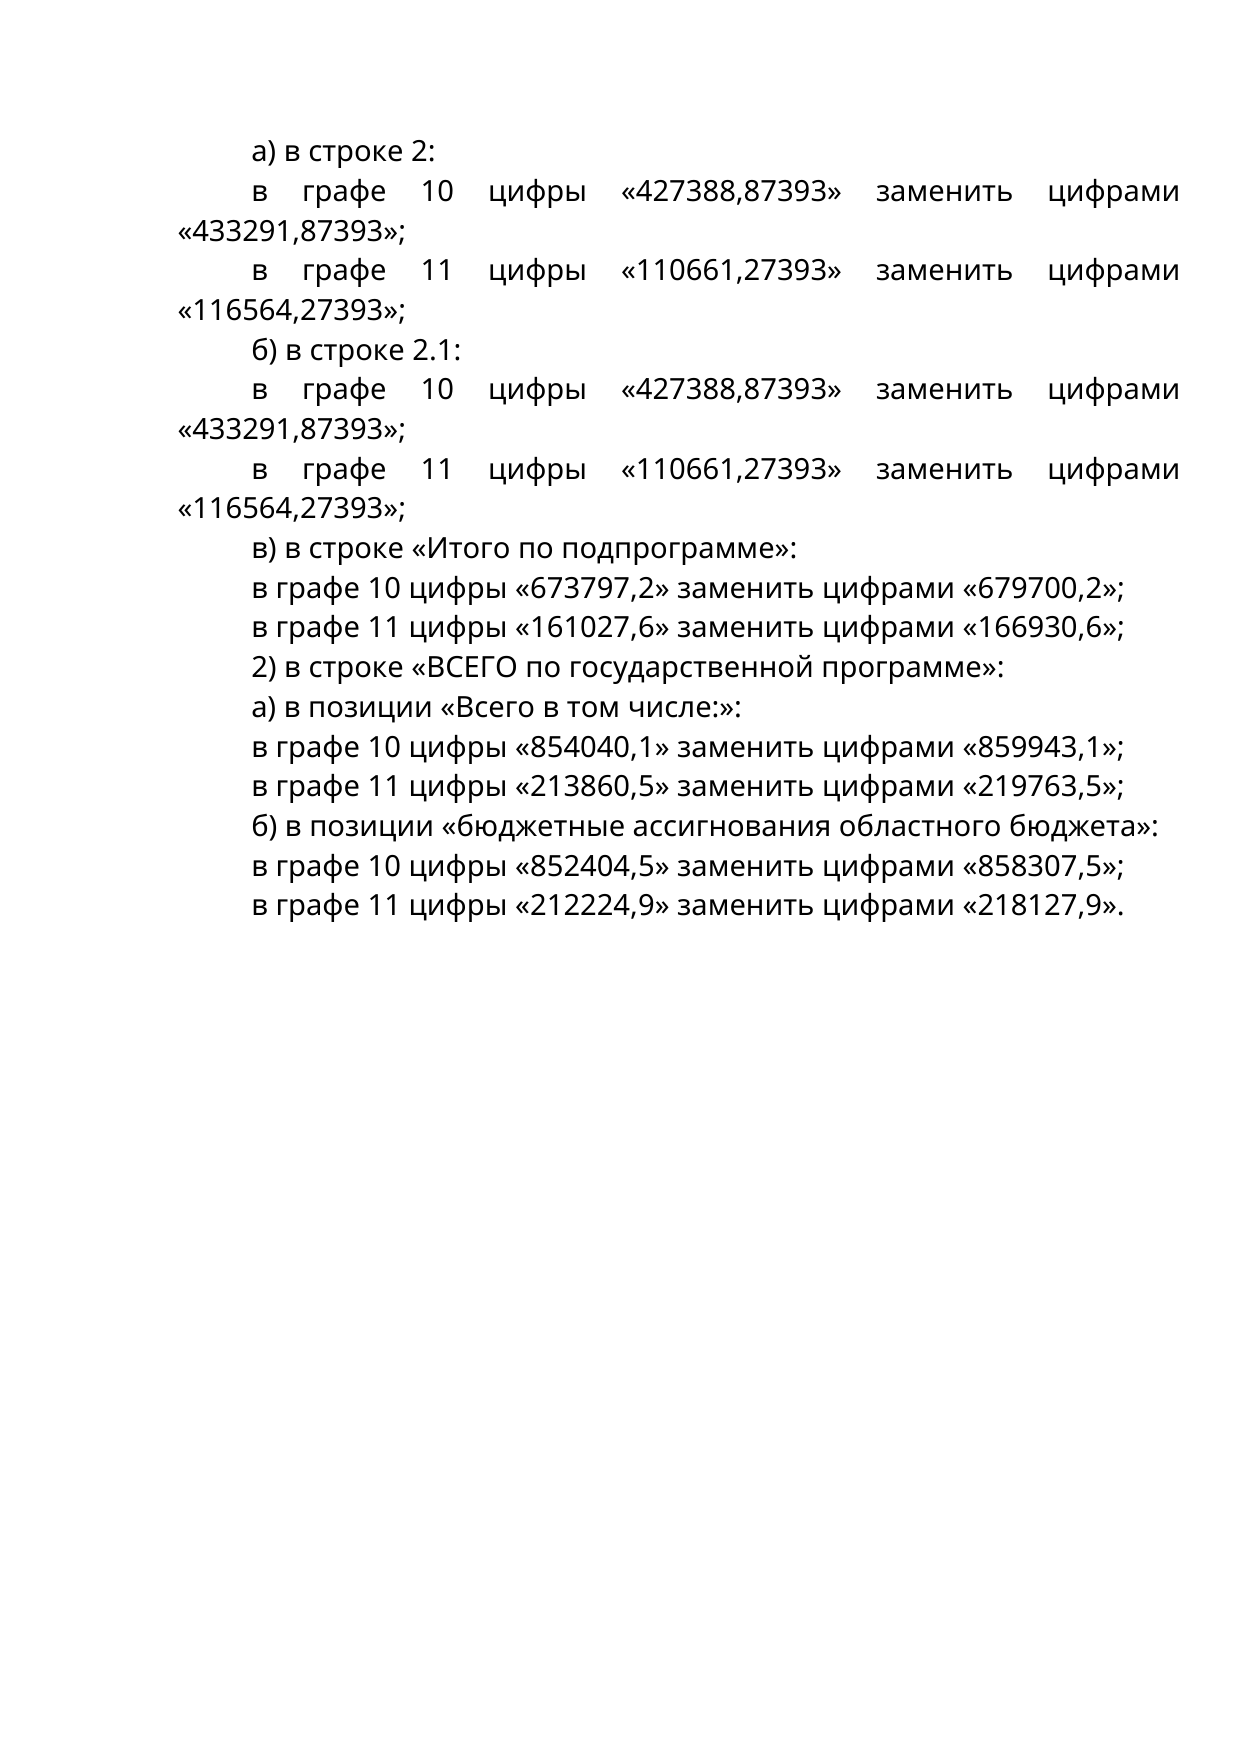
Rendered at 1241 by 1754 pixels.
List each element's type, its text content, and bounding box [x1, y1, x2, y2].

text в графе 11 цифры «110661,27393» заменить цифрами «116564,27393»; [177, 448, 1181, 527]
text б) в строке 2.1: [177, 329, 1181, 369]
text в графе 11 цифры «212224,9» заменить цифрами «218127,9». [177, 884, 1181, 924]
text в графе 11 цифры «161027,6» заменить цифрами «166930,6»; [177, 607, 1181, 646]
text в графе 10 цифры «427388,87393» заменить цифрами «433291,87393»; [177, 170, 1181, 249]
text в графе 10 цифры «854040,1» заменить цифрами «859943,1»; [177, 726, 1181, 766]
text в графе 10 цифры «673797,2» заменить цифрами «679700,2»; [177, 567, 1181, 607]
text в) в строке «Итого по подпрограмме»: [177, 527, 1181, 567]
text в графе 10 цифры «852404,5» заменить цифрами «858307,5»; [177, 845, 1181, 884]
text в графе 10 цифры «427388,87393» заменить цифрами «433291,87393»; [177, 369, 1181, 448]
text в графе 11 цифры «110661,27393» заменить цифрами «116564,27393»; [177, 249, 1181, 329]
text 2) в строке «ВСЕГО по государственной программе»: [177, 646, 1181, 686]
text а) в позиции «Всего в том числе:»: [177, 686, 1181, 726]
text б) в позиции «бюджетные ассигнования областного бюджета»: [177, 805, 1181, 845]
text а) в строке 2: [177, 131, 1181, 170]
text в графе 11 цифры «213860,5» заменить цифрами «219763,5»; [177, 766, 1181, 805]
